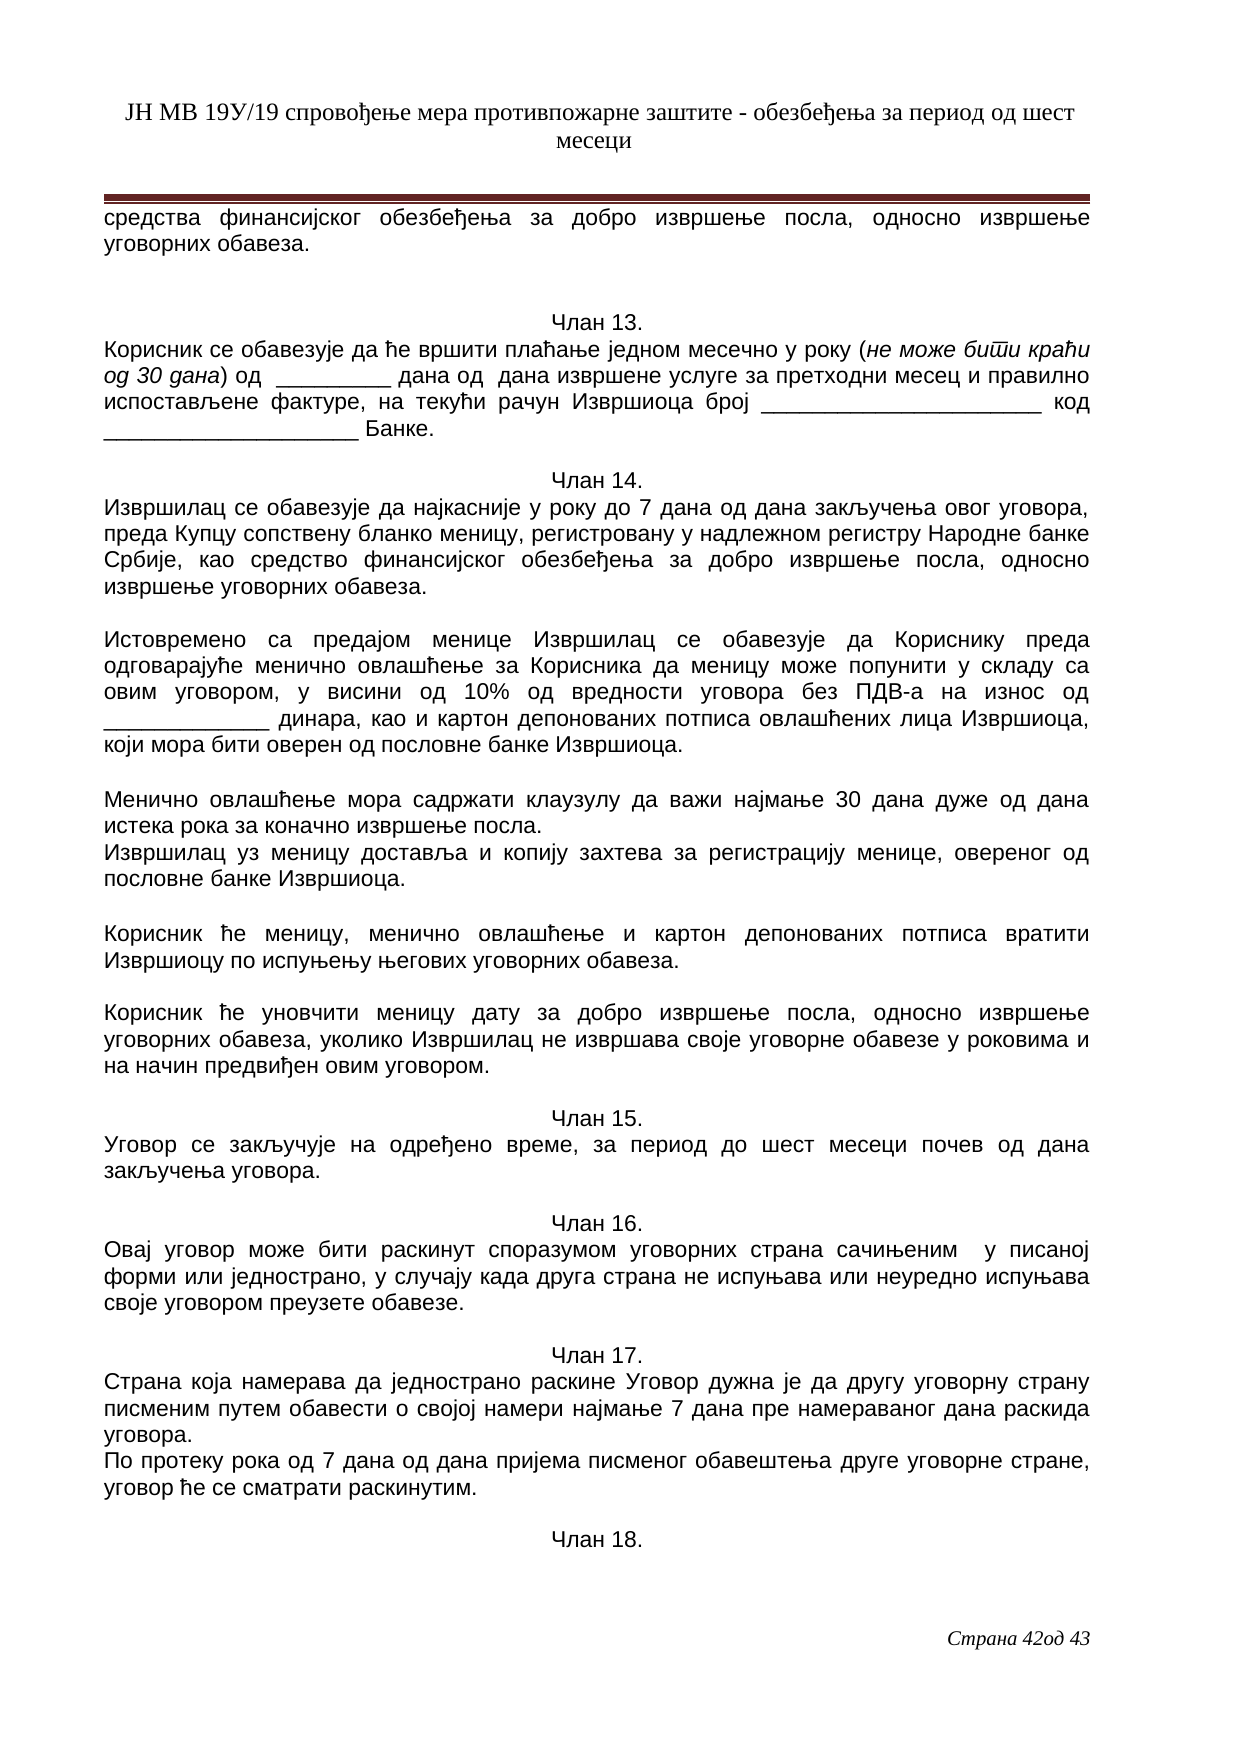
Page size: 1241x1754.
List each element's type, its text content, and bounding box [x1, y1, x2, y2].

text Извршилац се обавезује да најкасније у року до 7 дана од дана закључења овог уговора, преда Купцу сопствену бланко меницу, регистровану у надлежном регистру Народне банке Србије, као средство финансијског обезбеђења за добро извршење посла, односно извршење уговорних обавеза. [103, 494, 1090, 599]
text Корисник се обавезује да ће вршити плаћање једном месечно у року (не може бити краћи од 30 дана) од _________ дана од дана извршене услуге за претходни месец и правилно испостављене фактуре, на текући рачун Извршиоца број ______________________ код ____________________ Банке. [103, 336, 1090, 441]
text Страна која намерава да једнострано раскине Уговор дужна је да другу уговорну страну писменим путем обавести о својој намери најмање 7 дана пре намераваног дана раскида уговора. [103, 1368, 1090, 1447]
text Овај уговор може бити раскинут споразумом уговорних страна сачињеним у писаној форми или једнострано, у случају када друга страна не испуњава или неуредно испуњава своје уговором преузете обавезе. [103, 1236, 1090, 1316]
text Корисник ће уновчити меницу дату за добро извршење посла, односно извршење уговорних обавеза, уколико Извршилац не извршава своје уговорне обавезе у роковима и на начин предвиђен овим уговором. [103, 999, 1090, 1078]
text Корисник ће меницу, менично овлашћење и картон депонованих потписа вратити Извршиоцу по испуњењу његових уговорних обавеза. [103, 920, 1090, 973]
text Члан 18. [103, 1526, 1090, 1553]
text Члан 14. [103, 467, 1090, 494]
text Уговор се закључује на одређено време, за период до шест месеци почев од дана закључења уговора. [103, 1131, 1090, 1184]
text Извршилац уз меницу доставља и копију захтева за регистрацију менице, овереног од пословне банке Извршиоца. [103, 839, 1090, 891]
text Истовремено са предајом менице Извршилац се обавезује да Кориснику преда одговарајуће менично овлашћење за Корисника да меницу може попунити у складу са овим уговором, у висини од 10% од вредности уговора без ПДВ-а на износ од _____________ динара, као и картон депонованих потписа овлашћених лица Извршиоца, који мора бити оверен од пословне банке Извршиоца. [103, 626, 1090, 757]
text Члан 17. [103, 1342, 1090, 1368]
text Менично овлашћење мора садржати клаузулу да важи најмање 30 дана дуже од дана истека рока за коначно извршење посла. [103, 786, 1090, 839]
text По протеку рока од 7 дана од дана пријема писменог обавештења друге уговорне стране, уговор ће се сматрати раскинутим. [103, 1447, 1090, 1500]
text Члан 15. [103, 1105, 1090, 1131]
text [103, 204, 1090, 257]
text Члан 13. [103, 309, 1090, 336]
text Члан 16. [103, 1210, 1090, 1236]
